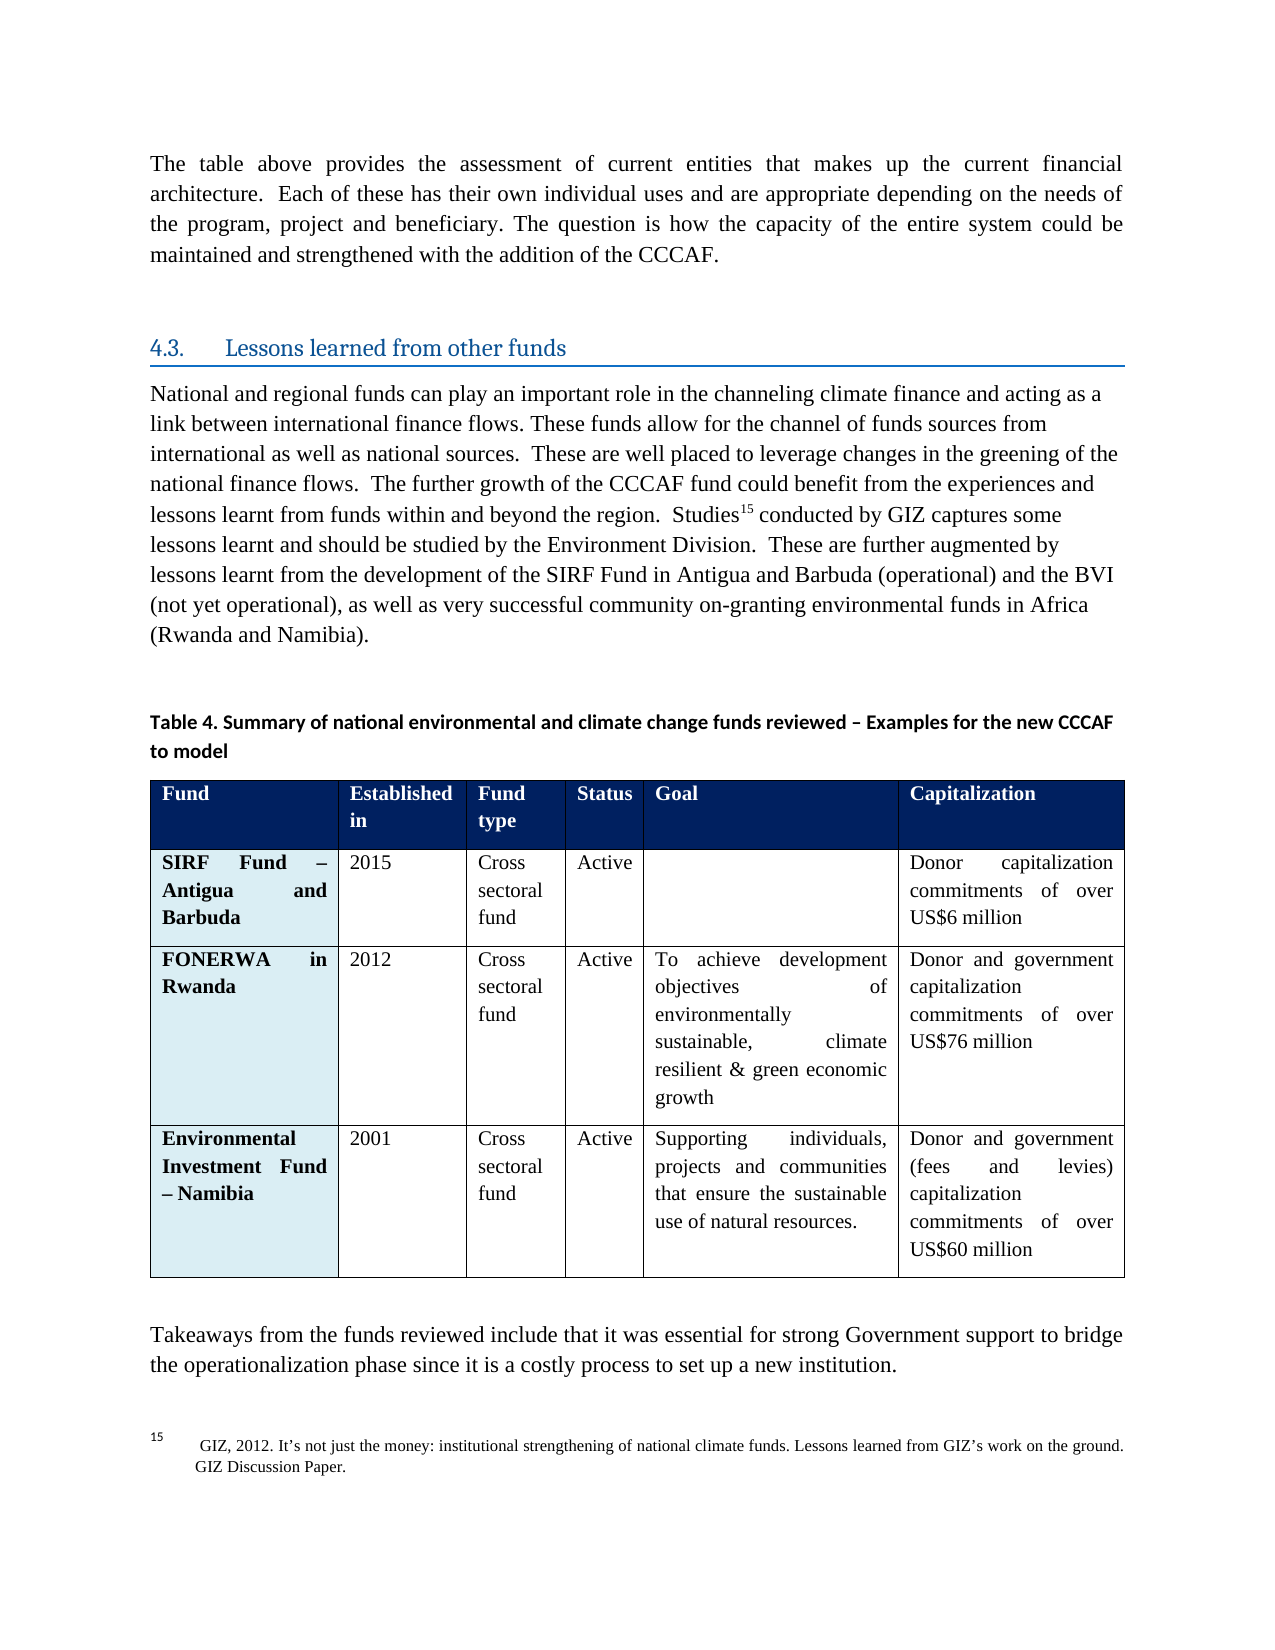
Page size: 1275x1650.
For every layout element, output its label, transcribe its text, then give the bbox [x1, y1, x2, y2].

table_header Fund type [467, 781, 565, 849]
table_cell 2001 [339, 1126, 466, 1277]
text Takeaways from the funds reviewed include that it was essential for strong Government support to bridge the operationalization phase since it is a costly process to set up a new institution. [150, 1321, 1125, 1377]
table_cell [644, 850, 898, 946]
table_header Capitalization [899, 781, 1124, 849]
table_header Goal [644, 781, 898, 849]
table_cell Supporting individuals, projects and communities that ensure the sustainable use of natural resources. [644, 1126, 898, 1277]
table_cell Active [566, 1126, 643, 1277]
text National and regional funds can play an important role in the channeling climate finance and acting as a link between international finance flows. These funds allow for the channel of funds sources from international as well as national sources. These are well placed to leverage changes in the greening of the national finance flows. The further growth of the CCCAF fund could benefit from the experiences and lessons learnt from funds within and beyond the region. Studies conducted by GIZ captures some lessons learnt and should be studied by the Environment Division. These are further augmented by lessons learnt from the development of the SIRF Fund in Antigua and Barbuda (operational) and the BVI (not yet operational), as well as very successful community on-granting environmental funds in Africa (Rwanda and Namibia). [150, 380, 1125, 648]
table_cell Donor capitalization commitments of over US$6 million [899, 850, 1124, 946]
table_cell Donor and government (fees and levies) capitalization commitments of over US$60 million [899, 1126, 1124, 1277]
table_cell Active [566, 947, 643, 1125]
table_cell To achieve development objectives of environmentally sustainable, climate resilient & green economic growth [644, 947, 898, 1125]
table_cell Cross sectoral fund [467, 850, 565, 946]
table_header Fund [151, 781, 338, 849]
text Table 4. Summary of national environmental and climate change funds reviewed – Examples for the new CCCAF to model [150, 709, 1125, 763]
table_cell SIRF Fund – Antigua and Barbuda [151, 850, 338, 946]
table_cell Donor and government capitalization commitments of over US$76 million [899, 947, 1124, 1125]
table_header Status [566, 781, 643, 849]
table_cell Cross sectoral fund [467, 1126, 565, 1277]
table_header Established in [339, 781, 466, 849]
table_cell Cross sectoral fund [467, 947, 565, 1125]
subtitle Lessons learned from other funds [150, 334, 1125, 365]
text The table above provides the assessment of current entities that makes up the current financial architecture. Each of these has their own individual uses and are appropriate depending on the needs of the program, project and beneficiary. The question is how the capacity of the entire system could be maintained and strengthened with the addition of the CCCAF. [150, 150, 1125, 267]
table_cell 2015 [339, 850, 466, 946]
table_cell 2012 [339, 947, 466, 1125]
table_cell Environmental Investment Fund – Namibia [151, 1126, 338, 1277]
table_cell FONERWA in Rwanda [151, 947, 338, 1125]
table_cell Active [566, 850, 643, 946]
